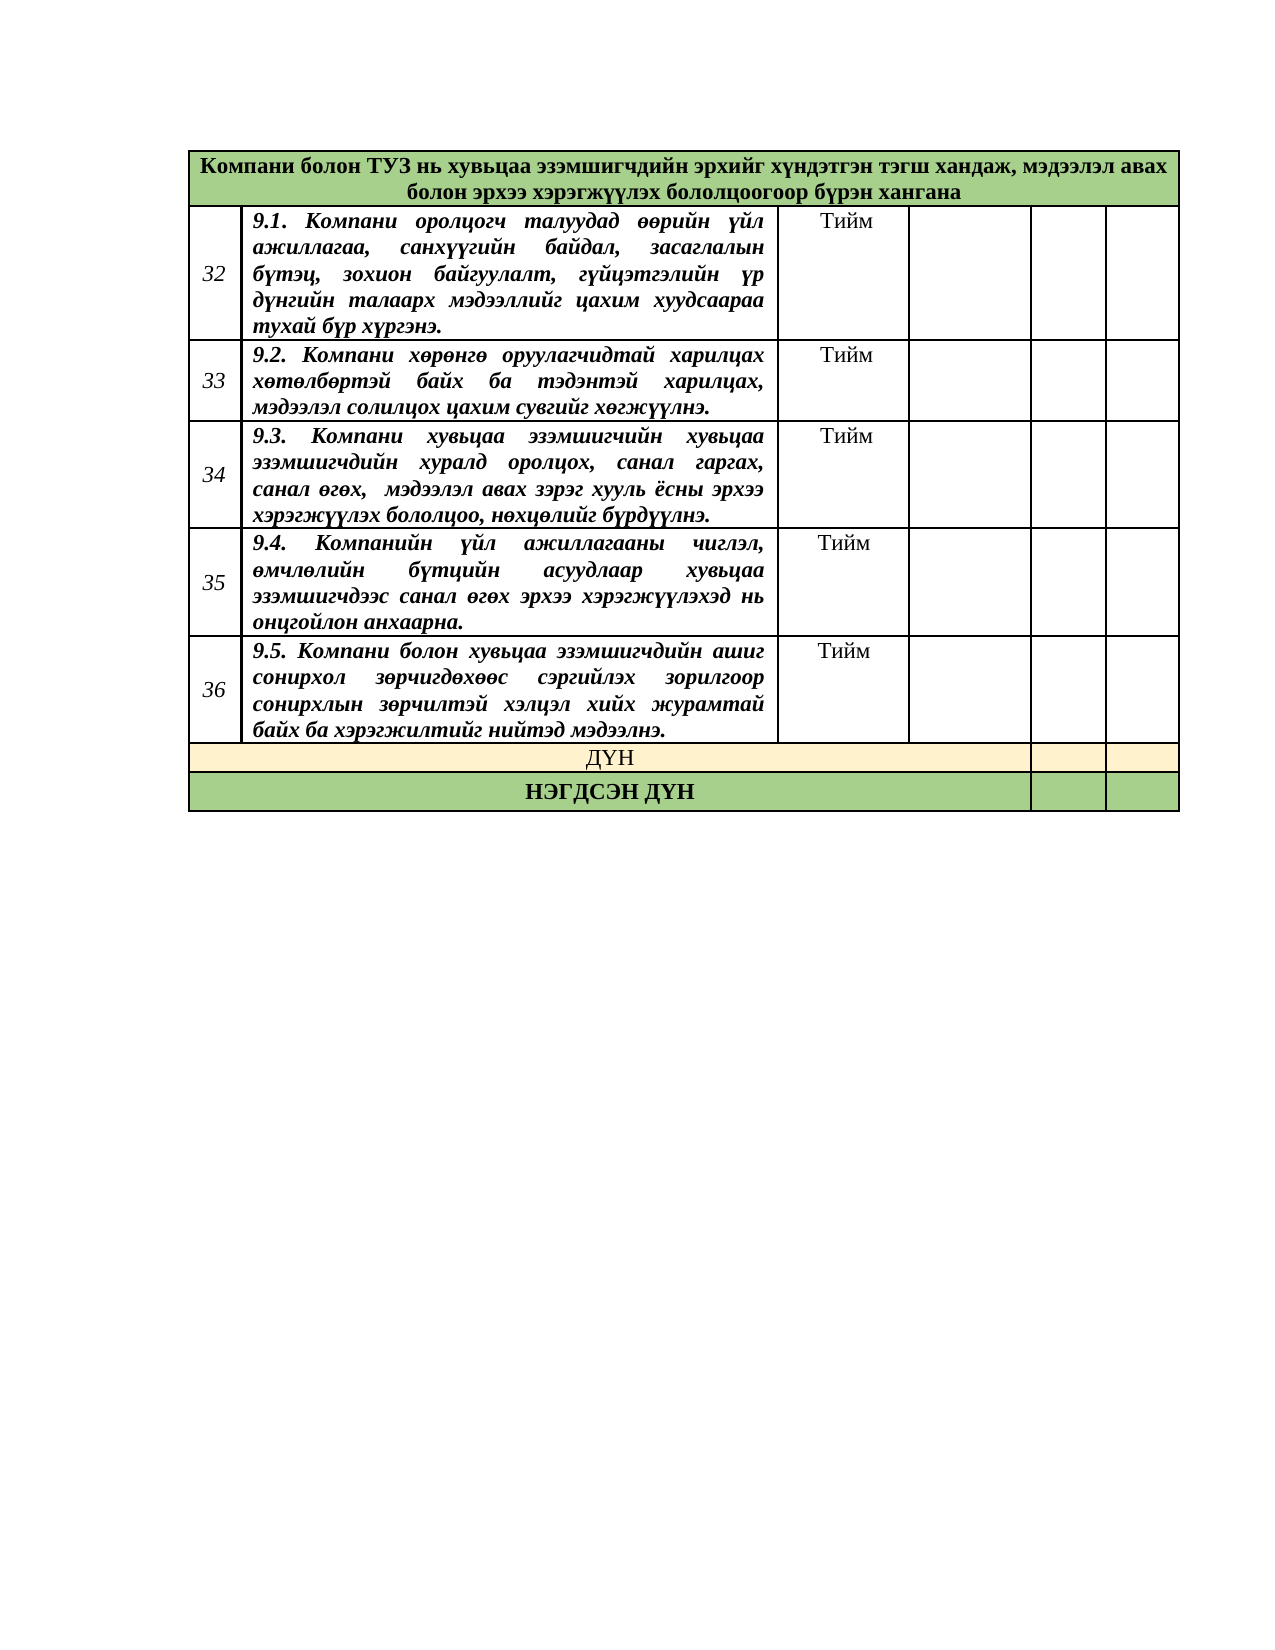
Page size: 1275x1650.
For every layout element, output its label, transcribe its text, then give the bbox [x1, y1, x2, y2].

table_cell [910, 529, 1030, 635]
table_cell [1107, 207, 1178, 339]
table_cell 33 [190, 341, 240, 420]
table_cell [1032, 637, 1105, 742]
table_cell НЭГДСЭН ДҮН [190, 773, 1030, 810]
table_cell 34 [190, 422, 240, 527]
table_cell Тийм [779, 637, 908, 742]
table_cell 9.3. Компани хувьцаа эзэмшигчийн хувьцаа эзэмшигчдийн хуралд оролцох, санал гаргах, санал өгөх, мэдээлэл авах зэрэг хууль ёсны эрхээ хэрэгжүүлэх бололцоо, нөхцөлийг бүрдүүлнэ. [243, 422, 777, 527]
table_cell [1032, 744, 1105, 771]
table_cell Тийм [779, 529, 908, 635]
table_cell [1032, 529, 1105, 635]
table_cell 35 [190, 529, 240, 635]
table_cell [910, 207, 1030, 339]
table_cell [1107, 744, 1178, 771]
table_cell [910, 422, 1030, 527]
table_cell 9.5. Компани болон хувьцаа эзэмшигчдийн ашиг сонирхол зөрчигдөхөөс сэргийлэх зорилгоор сонирхлын зөрчилтэй хэлцэл хийх журамтай байх ба хэрэгжилтийг нийтэд мэдээлнэ. [243, 637, 777, 742]
table_cell [910, 341, 1030, 420]
table_cell 32 [190, 207, 240, 339]
table_cell Тийм [779, 422, 908, 527]
table_cell Тийм [779, 207, 908, 339]
table_cell [1032, 341, 1105, 420]
table_cell 9.4. Компанийн үйл ажиллагааны чиглэл, өмчлөлийн бүтцийн асуудлаар хувьцаа эзэмшигчдээс санал өгөх эрхээ хэрэгжүүлэхэд нь онцгойлон анхаарна. [243, 529, 777, 635]
table_cell [910, 637, 1030, 742]
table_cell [190, 152, 1178, 205]
table_cell [1032, 422, 1105, 527]
table_cell [1107, 422, 1178, 527]
table_cell 36 [190, 637, 240, 742]
table_cell 9.2. Компани хөрөнгө оруулагчидтай харилцах хөтөлбөртэй байх ба тэдэнтэй харилцах, мэдээлэл солилцох цахим сувгийг хөгжүүлнэ. [243, 341, 777, 420]
table_cell [1032, 773, 1105, 810]
table_cell ДҮН [190, 744, 1030, 771]
table_cell [1107, 529, 1178, 635]
table_cell Тийм [779, 341, 908, 420]
table_cell [1032, 207, 1105, 339]
table_cell 9.1. Компани оролцогч талуудад өөрийн үйл ажиллагаа, санхүүгийн байдал, засаглалын бүтэц, зохион байгуулалт, гүйцэтгэлийн үр дүнгийн талаарх мэдээллийг цахим хуудсаараа тухай бүр хүргэнэ. [243, 207, 777, 339]
table_cell [1107, 773, 1178, 810]
table_cell [1107, 637, 1178, 742]
table_cell [1107, 341, 1178, 420]
